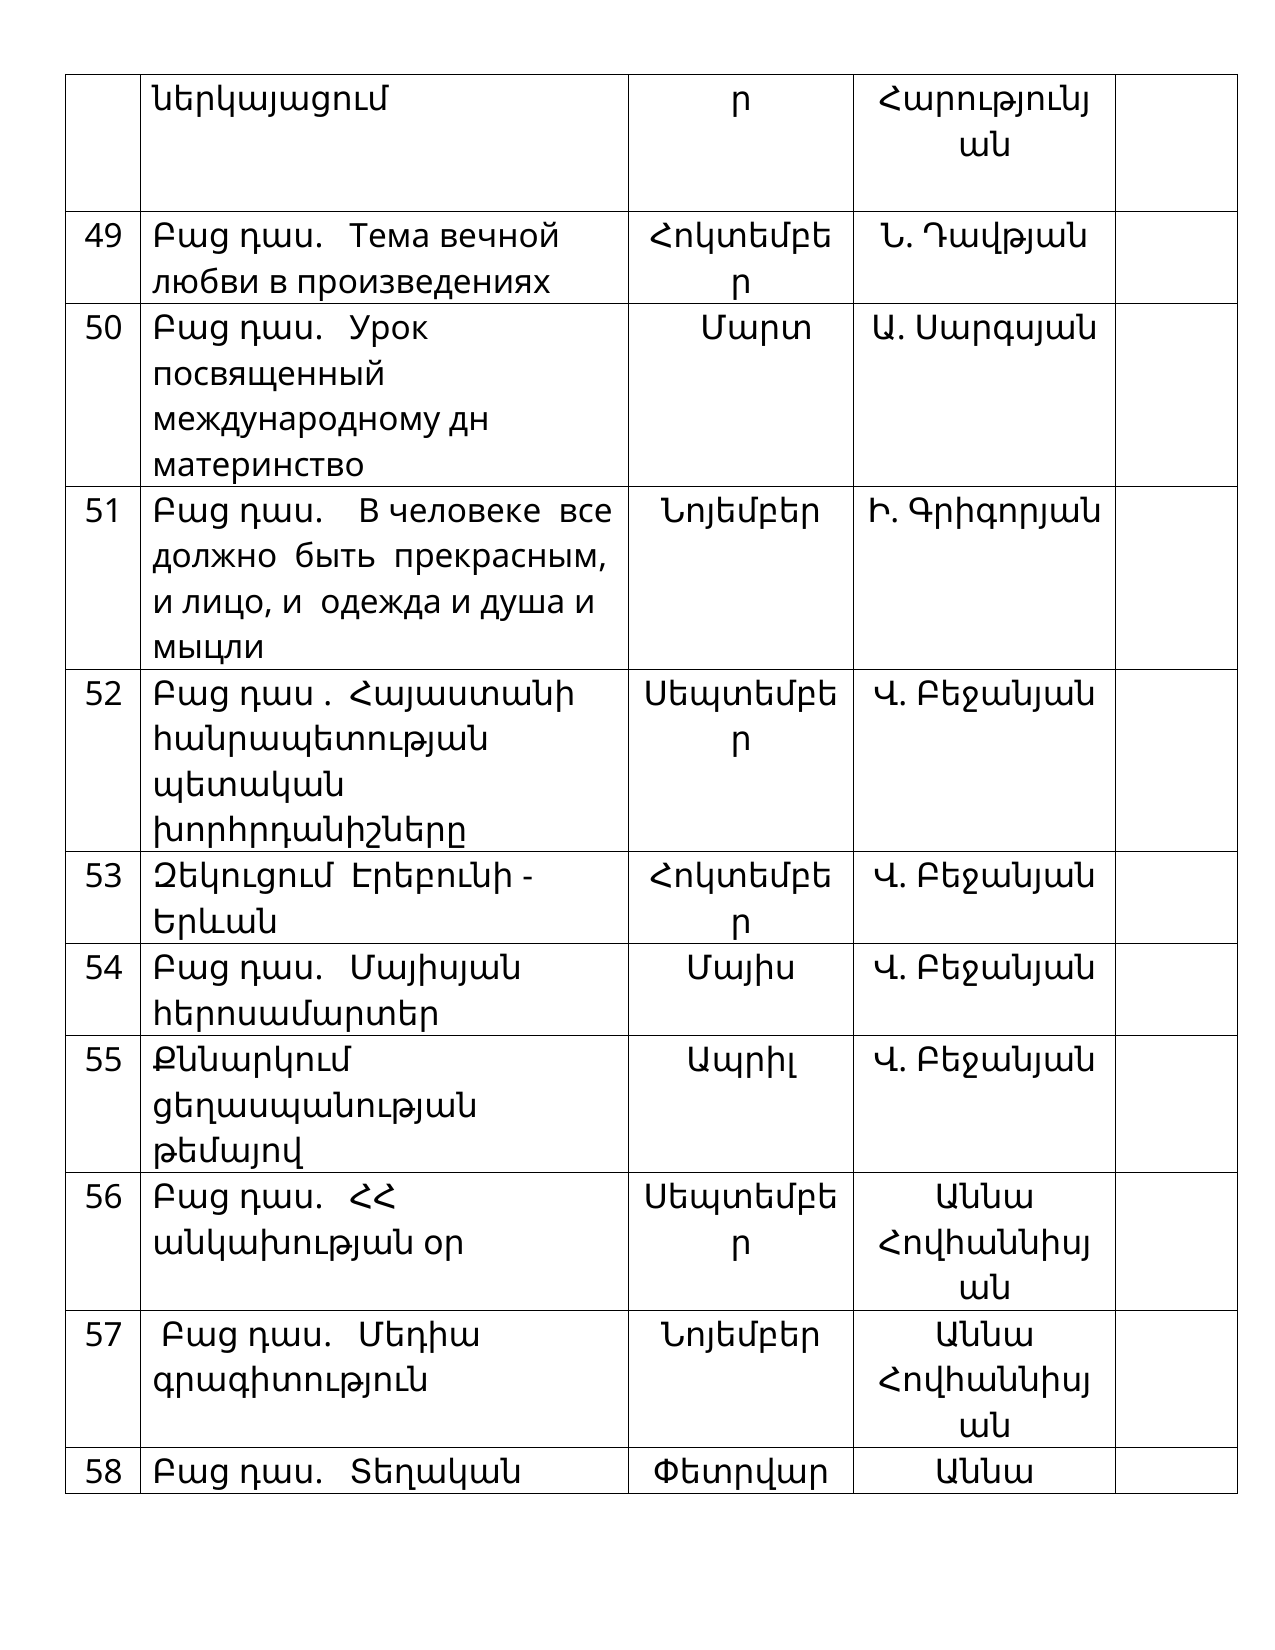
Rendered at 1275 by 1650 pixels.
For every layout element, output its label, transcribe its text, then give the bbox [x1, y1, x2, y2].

table_cell 54 [66, 944, 140, 1035]
table_cell Նոյեմբեր [629, 1311, 853, 1447]
table_cell Վ. Բեջանյան [854, 670, 1115, 851]
table_cell [1116, 670, 1237, 851]
table_cell Վ. Բեջանյան [854, 944, 1115, 1035]
table_cell Վ. Բեջանյան [854, 852, 1115, 943]
table_cell [1116, 304, 1237, 486]
table_cell Վ. Հարությունյան [854, 75, 1115, 211]
table_cell Ապրիլ [629, 1036, 853, 1172]
table_cell Քննարկում ցեղասպանության թեմայով [141, 1036, 628, 1172]
table_cell Բաց դաս. Մայիսյան հերոսամարտեր [141, 944, 628, 1035]
table_cell [1116, 1036, 1237, 1172]
table_cell 58 [66, 1448, 140, 1493]
table_cell Հոկտեմբեր [629, 212, 853, 303]
table_cell Սեպտեմբեր [629, 670, 853, 851]
table_cell Սեպտեմբեր [629, 1173, 853, 1309]
table_cell Վ. Բեջանյան [854, 1036, 1115, 1172]
table_cell Ի. Գրիգորյան [854, 487, 1115, 668]
table_cell 55 [66, 1036, 140, 1172]
table_cell Աննա Հովհաննիսյան [854, 1311, 1115, 1447]
table_cell 53 [66, 852, 140, 943]
table_cell 49 [66, 212, 140, 303]
table_cell Բաց դաս. В человеке все должно быть прекрасным, и лицо, и одежда и душа и мыцли [141, 487, 628, 668]
table_cell Բաց դաս. Тема вечной любви в произведениях [141, 212, 628, 303]
table_cell [1116, 944, 1237, 1035]
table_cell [141, 1448, 628, 1493]
table_cell [1116, 1173, 1237, 1309]
table_cell 51 [66, 487, 140, 668]
table_cell Աննա Հովհաննիսյան [854, 1173, 1115, 1309]
table_cell 56 [66, 1173, 140, 1309]
table_cell Զեկուցում Էրեբունի -Երևան [141, 852, 628, 943]
table_cell Մայիս [629, 944, 853, 1035]
table_cell Հոկտեմբեր [629, 852, 853, 943]
table_cell Մարտ [629, 304, 853, 486]
table_cell [1116, 212, 1237, 303]
table_cell 48 [66, 75, 140, 211]
table_cell [1116, 1448, 1237, 1493]
table_cell Ա. Սարգսյան [854, 304, 1115, 486]
table_cell [1116, 75, 1237, 211]
table_cell Բաց դաս. ՀՀ անկախության օր [141, 1173, 628, 1309]
table_cell Բաց դաս. Մեդիա գրագիտություն [141, 1311, 628, 1447]
table_cell Նոյեմբեր [629, 487, 853, 668]
table_cell [1116, 487, 1237, 668]
table_cell 57 [66, 1311, 140, 1447]
table_cell 52 [66, 670, 140, 851]
table_cell Փետրվար [629, 1448, 853, 1493]
table_cell [1116, 852, 1237, 943]
table_cell Բաց դաս . Հայաստանի հանրապետության պետական խորհրդանիշները [141, 670, 628, 851]
table_cell Դեկտեմբեր [629, 75, 853, 211]
table_cell 50 [66, 304, 140, 486]
table_cell [1116, 1311, 1237, 1447]
table_cell Բաց դաս. Урок посвященный международному дн материнство [141, 304, 628, 486]
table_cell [141, 75, 628, 211]
table_cell Աննա Հովհաննիսյան [854, 1448, 1115, 1493]
table_cell Ն. Դավթյան [854, 212, 1115, 303]
